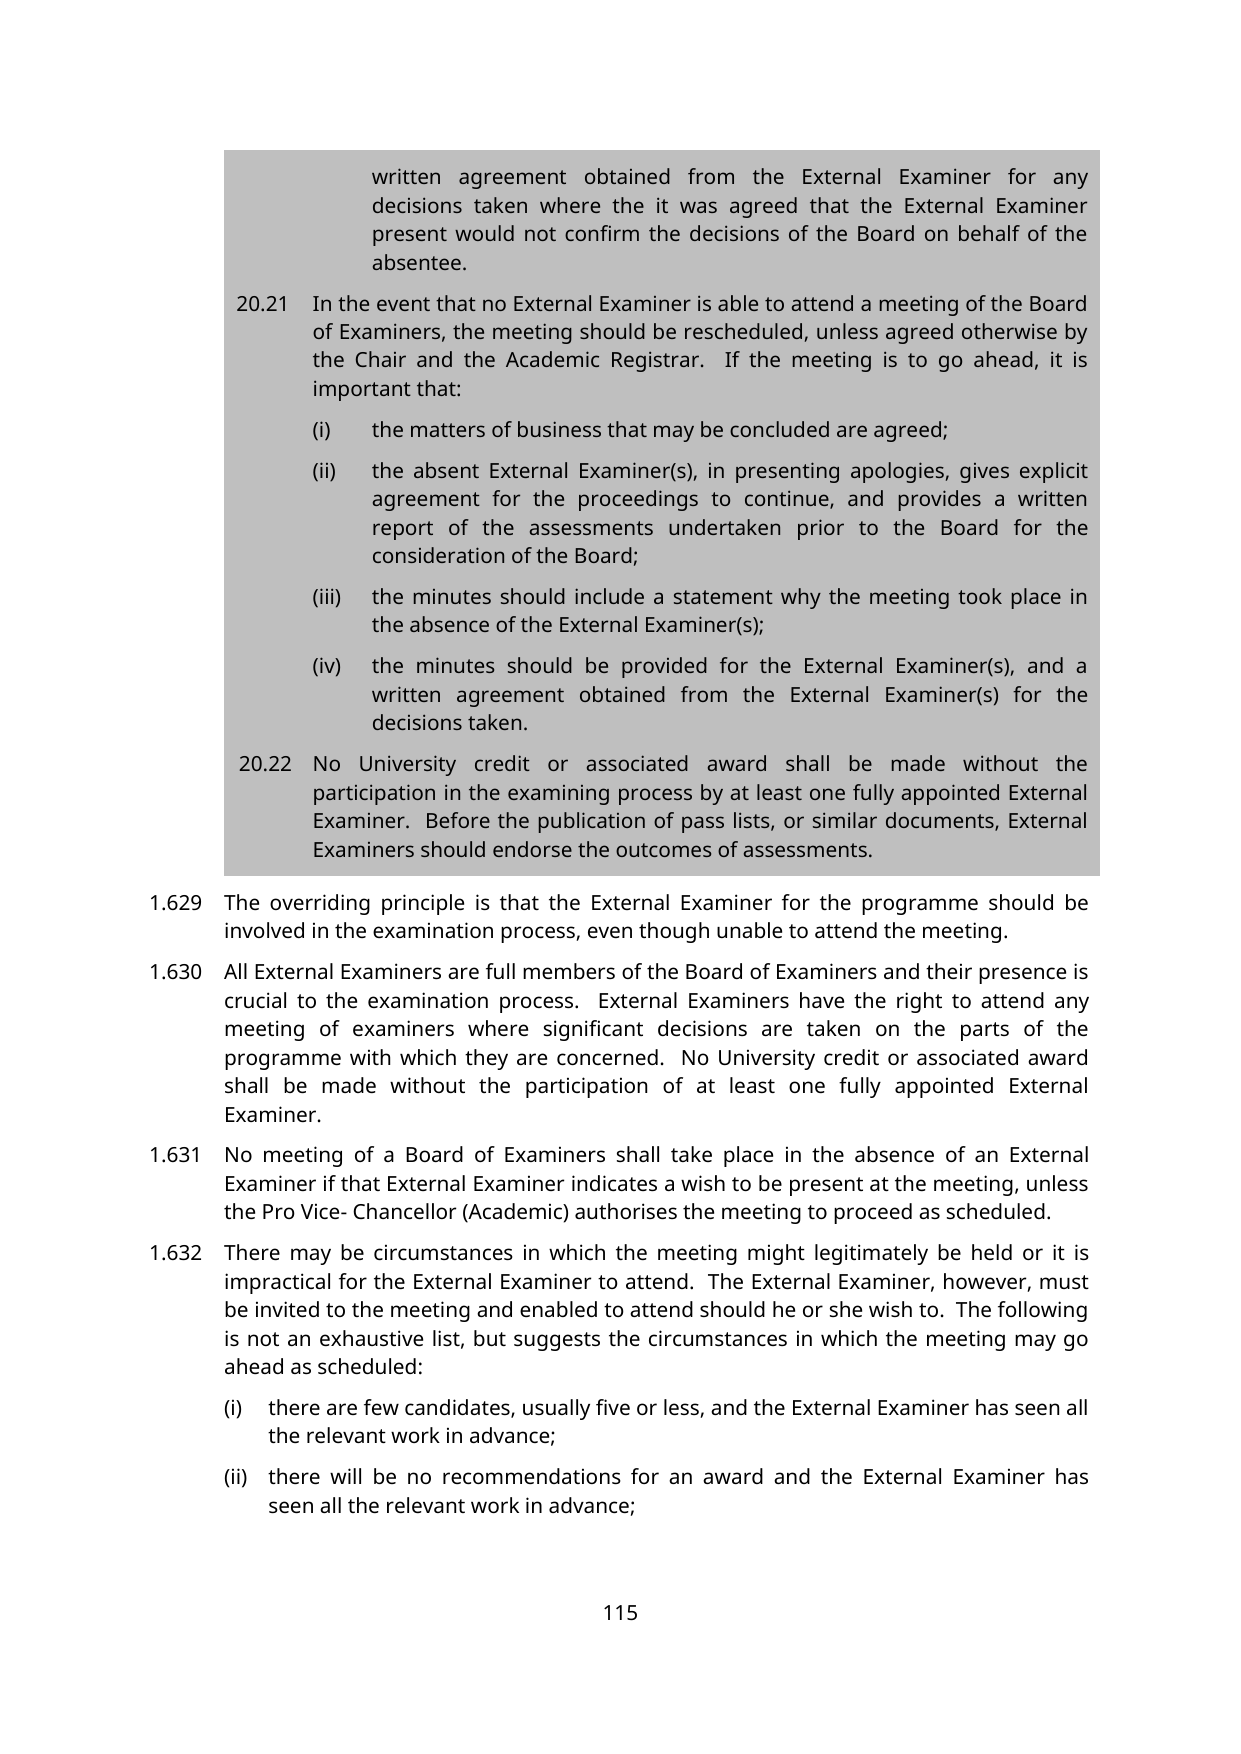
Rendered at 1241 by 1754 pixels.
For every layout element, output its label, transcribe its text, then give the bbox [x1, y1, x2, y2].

list there are few candidates, usually five or less, and the External Examiner has seen all the relevant work in advance; [224, 1393, 1090, 1450]
list there will be no recommendations for an award and the External Examiner has seen all the relevant work in advance; [224, 1462, 1090, 1519]
list No meeting of a Board of Examiners shall take place in the absence of an External Examiner if that External Examiner indicates a wish to be present at the meeting, unless the Pro Vice- Chancellor (Academic) authorises the meeting to proceed as scheduled. [149, 1141, 1090, 1226]
list There may be circumstances in which the meeting might legitimately be held or it is impractical for the External Examiner to attend. The External Examiner, however, must be invited to the meeting and enabled to attend should he or she wish to. The following is not an exhaustive list, but suggests the circumstances in which the meeting may go ahead as scheduled: [149, 1238, 1090, 1381]
list The overriding principle is that the External Examiner for the programme should be involved in the examination process, even though unable to attend the meeting. [149, 888, 1090, 945]
list All External Examiners are full members of the Board of Examiners and their presence is crucial to the examination process. External Examiners have the right to attend any meeting of examiners where significant decisions are taken on the parts of the programme with which they are concerned. No University credit or associated award shall be made without the participation of at least one fully appointed External Examiner. [149, 957, 1090, 1128]
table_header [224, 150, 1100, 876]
